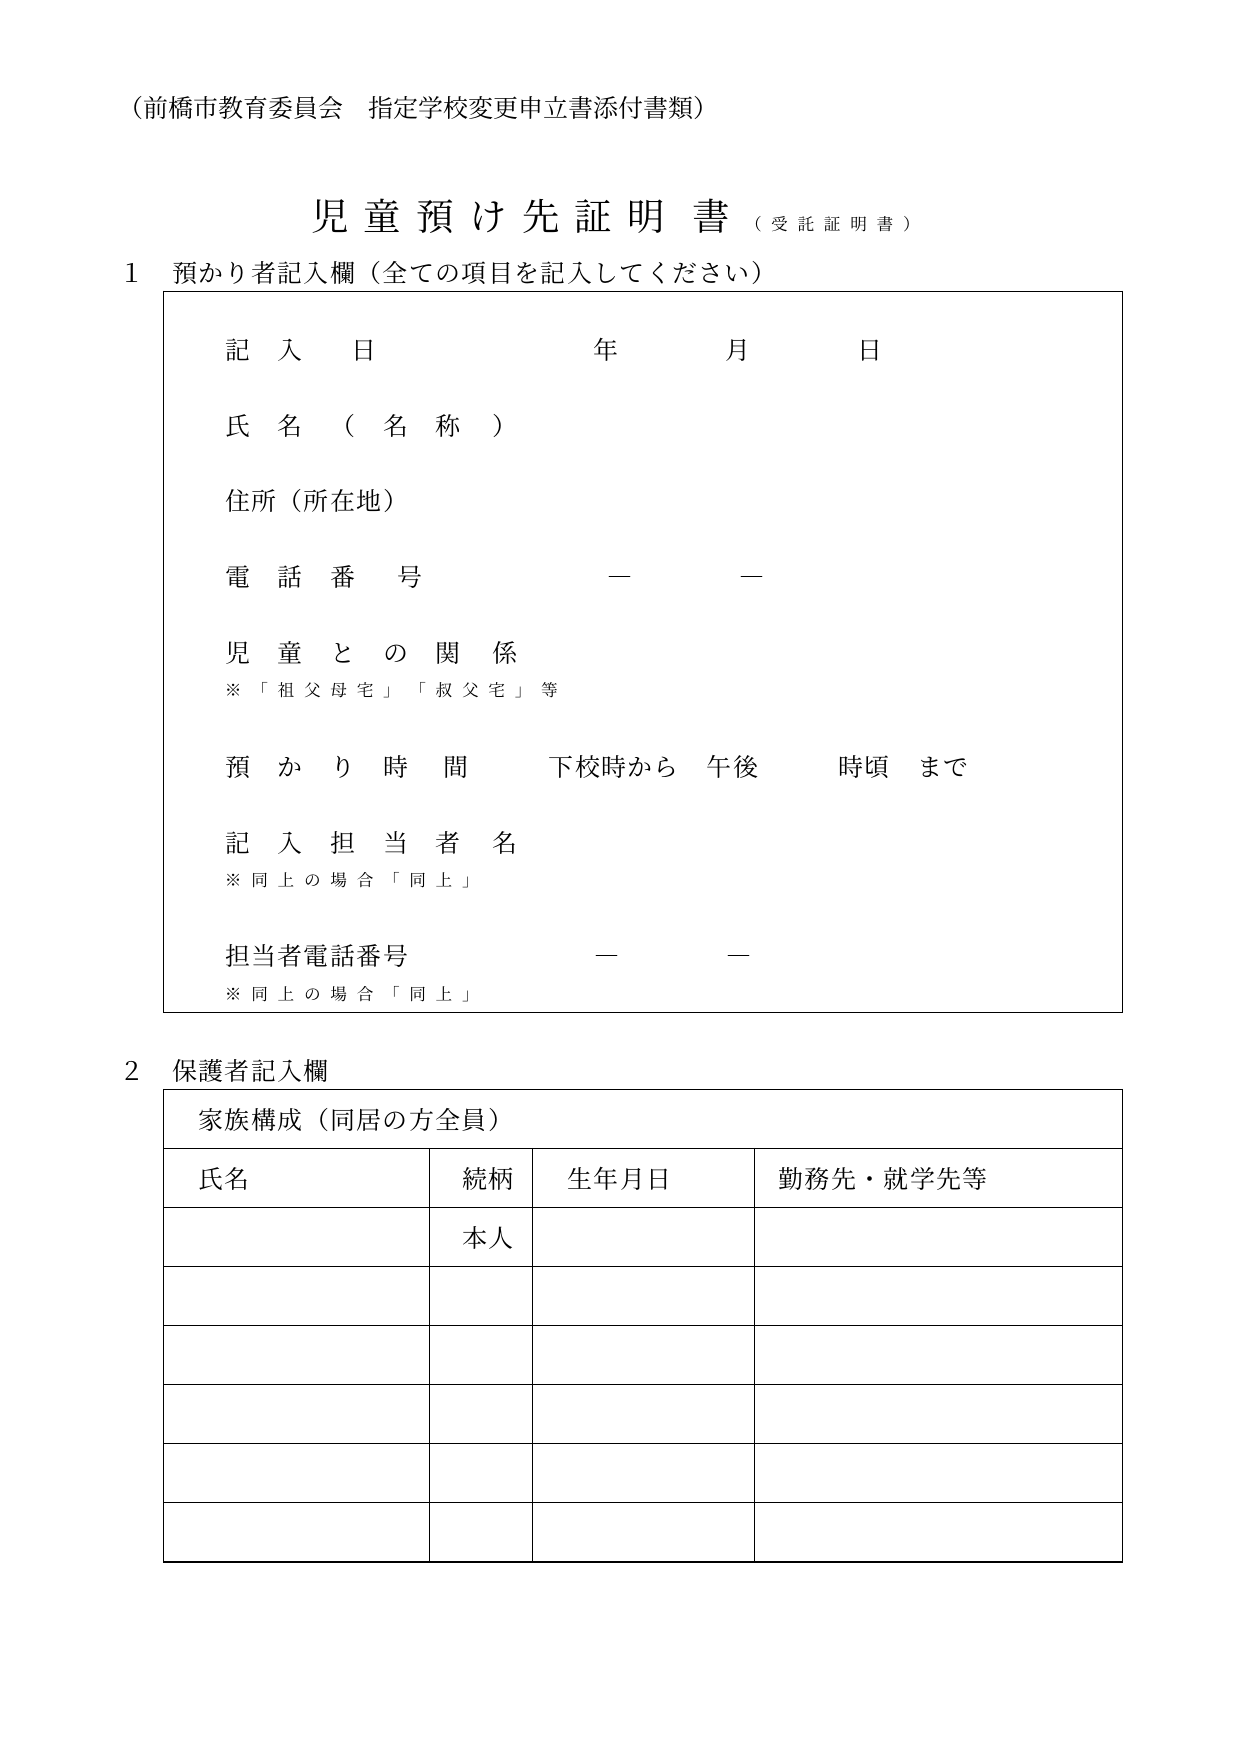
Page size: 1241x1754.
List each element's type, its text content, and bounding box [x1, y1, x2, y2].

table_cell [533, 1444, 754, 1502]
table_cell [755, 1503, 1122, 1561]
table_header 家族構成（同居の方全員） [164, 1090, 1122, 1148]
text １ 預かり者記入欄（全ての項目を記入してください） [119, 253, 1121, 291]
table_cell [164, 1444, 429, 1502]
table_cell [164, 1208, 429, 1266]
table_cell 氏名 [164, 1149, 429, 1207]
table_cell 本人 [430, 1208, 532, 1266]
table_cell [430, 1385, 532, 1443]
table_cell [164, 1267, 429, 1325]
table_cell [755, 1208, 1122, 1266]
text 児童預け先証明書（受託証明書） [119, 177, 1121, 253]
table_cell 勤務先・就学先等 [755, 1149, 1122, 1207]
table_cell [164, 1326, 429, 1384]
table_cell [533, 1267, 754, 1325]
table_cell 続柄 [430, 1149, 532, 1207]
table_cell [430, 1444, 532, 1502]
table_header 記入日 年 月 日 氏名（名称） 住所（所在地） 電話番号 ― ― 児童との関係 ※「祖父母宅」「叔父宅」等 預かり時間 下校時から 午後 時頃 まで 記入担当者名 ※同上の場合「同上」 担当者電話番号 ― ― ※同上の場合「同上」 [164, 292, 1122, 1012]
table_cell [430, 1503, 532, 1561]
table_cell [164, 1503, 429, 1561]
table_cell [430, 1326, 532, 1384]
table_cell [755, 1267, 1122, 1325]
table_cell [755, 1385, 1122, 1443]
table_cell [755, 1326, 1122, 1384]
table_cell 生年月日 [533, 1149, 754, 1207]
table_cell [430, 1267, 532, 1325]
table_cell [533, 1208, 754, 1266]
table_cell [533, 1326, 754, 1384]
table_cell [533, 1385, 754, 1443]
table_cell [533, 1503, 754, 1561]
table_cell [755, 1444, 1122, 1502]
text ２ 保護者記入欄 [119, 1051, 1121, 1089]
table_cell [164, 1385, 429, 1443]
